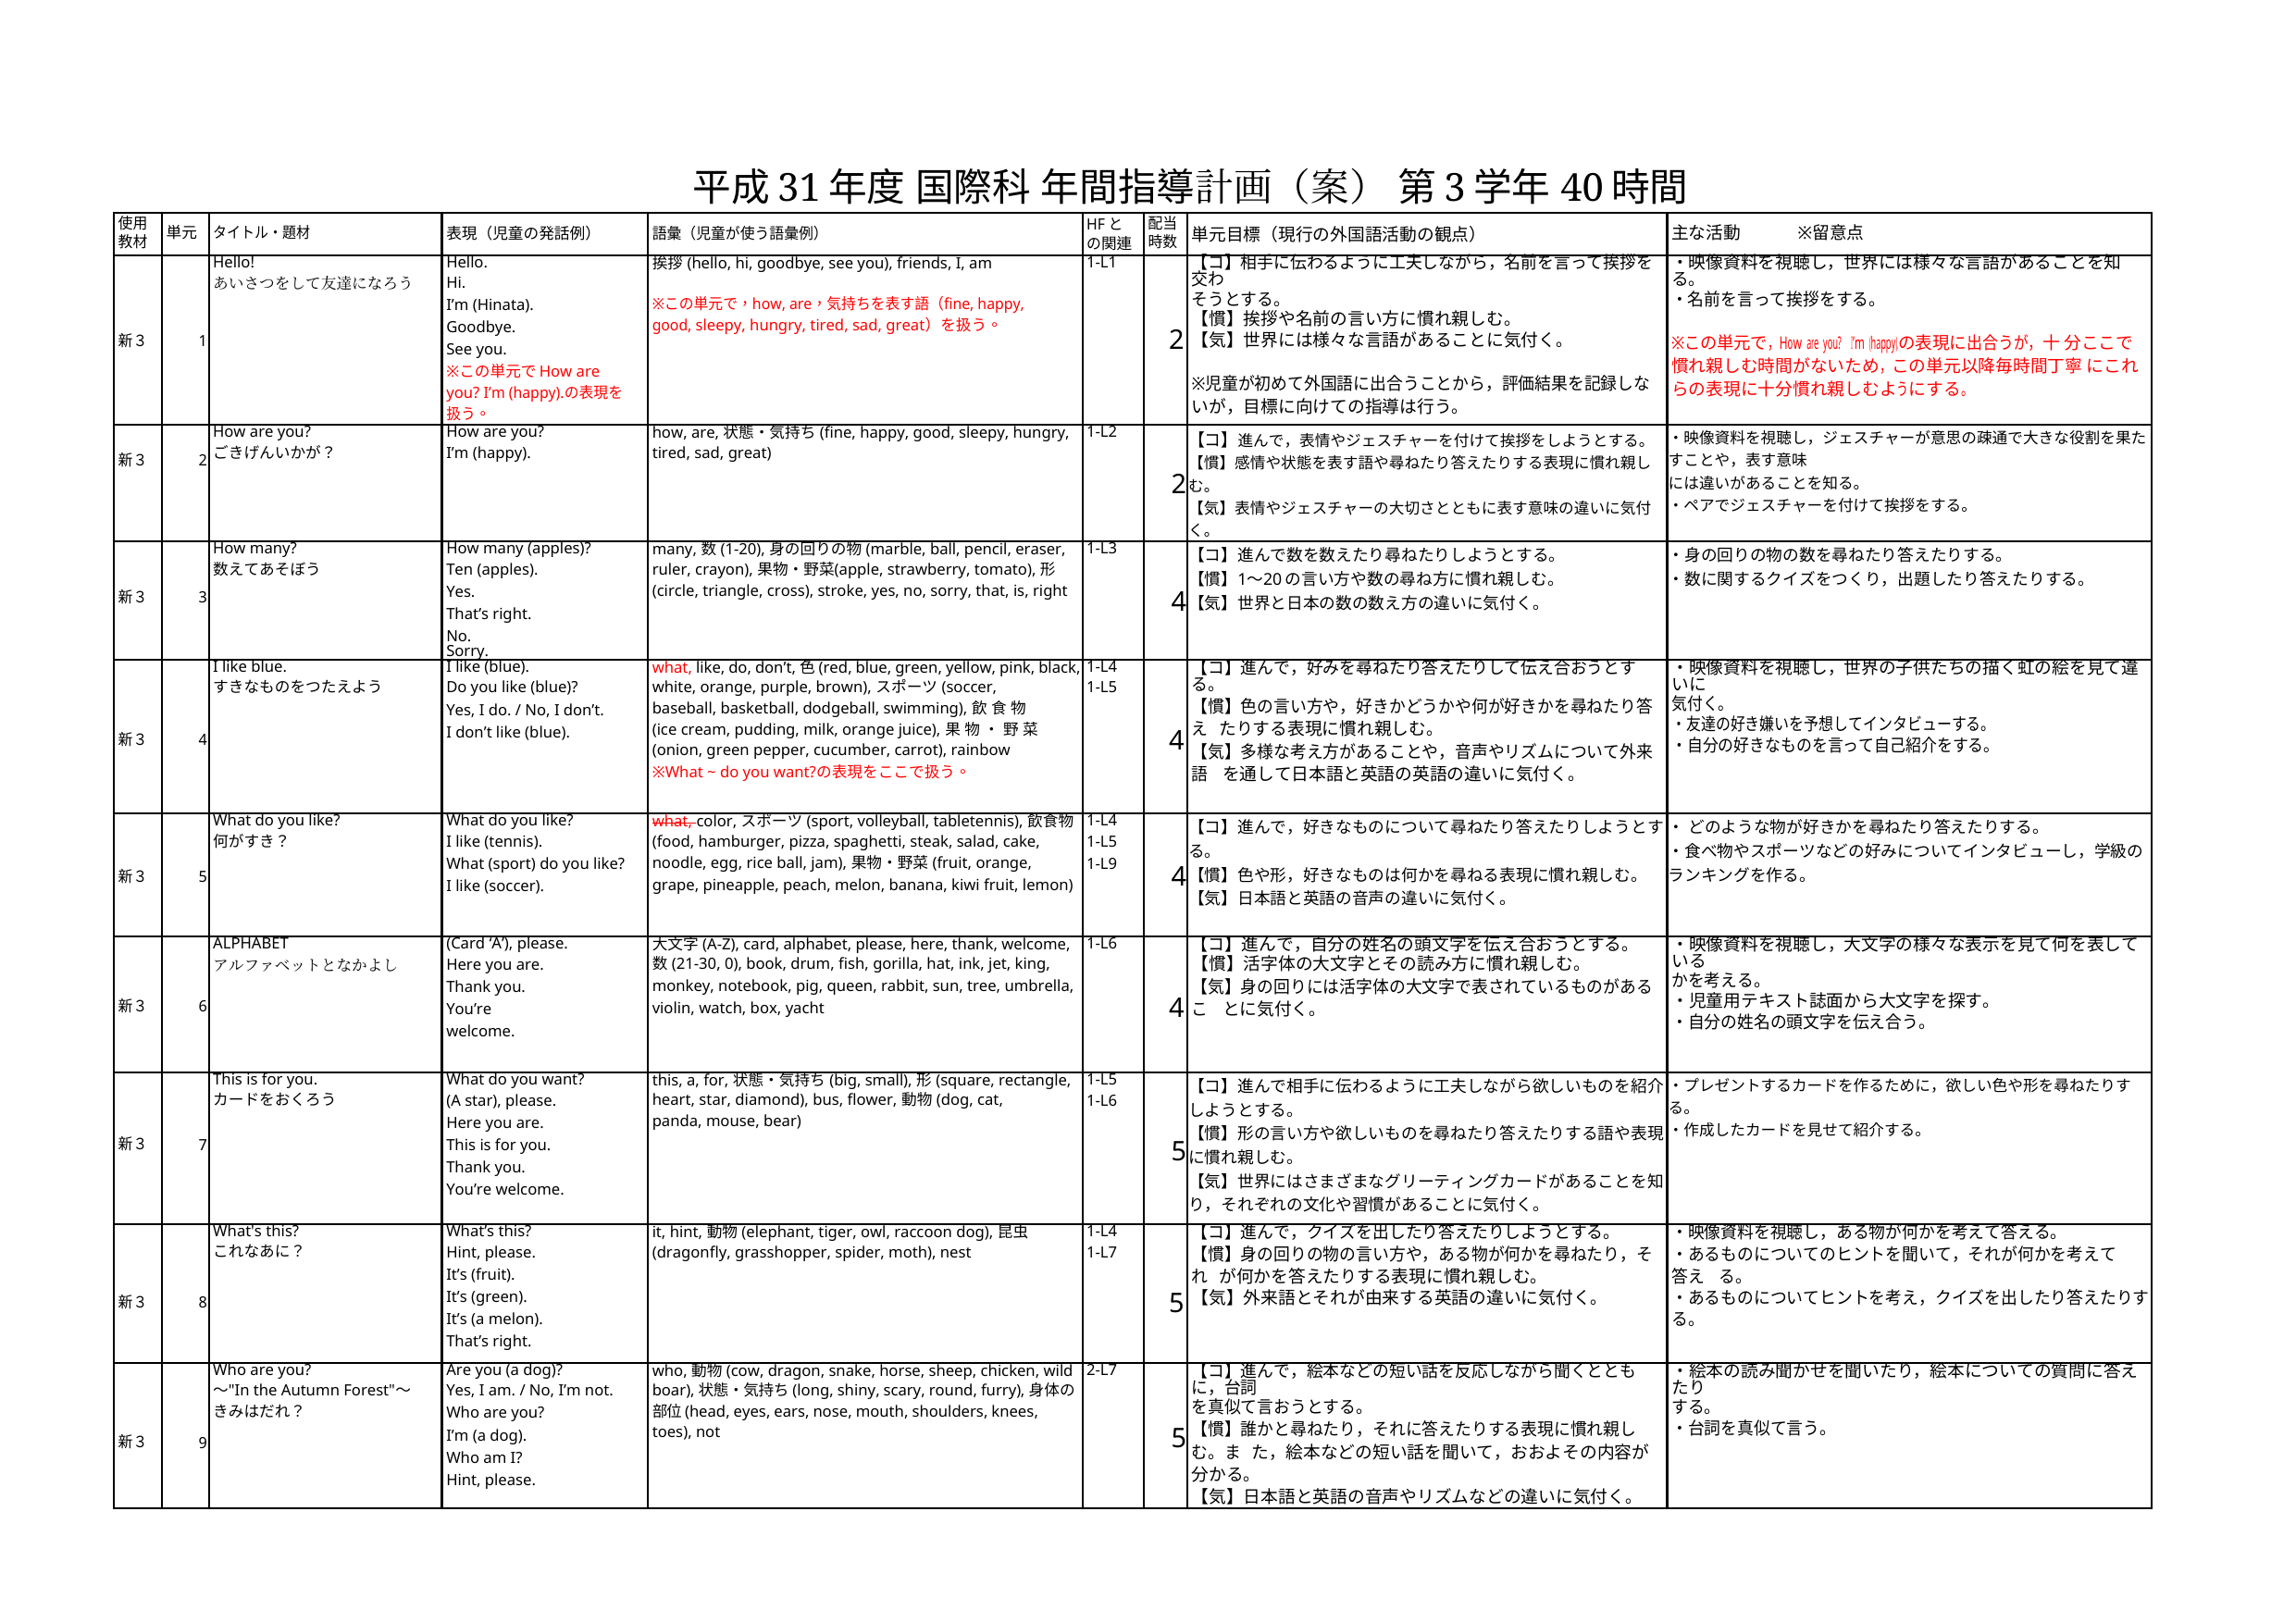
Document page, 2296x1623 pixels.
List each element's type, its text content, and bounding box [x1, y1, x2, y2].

table_cell 9 [163, 1364, 208, 1506]
table_header 使用教材 [115, 214, 161, 254]
table_cell What do you like? 何がすき？ [210, 814, 441, 935]
table_cell 4 [1145, 542, 1186, 659]
table_cell 【コ】進んで，自分の姓名の頭文字を伝え合おうとする。 【慣】活字体の大文字とその読み方に慣れ親しむ。 【気】身の回りには活字体の大文字で表されているものがあるこ とに気付く。 [1188, 937, 1666, 1072]
table_cell 1-L1 [1084, 256, 1143, 424]
table_cell 新３ [115, 426, 161, 540]
table_header 単元 [163, 214, 208, 254]
table_cell this, a, for, 状態・気持ち (big, small), 形 (square, rectangle, heart, star, diamond), bus, flower, 動物 (dog, cat, panda, mouse, bear) [649, 1073, 1082, 1223]
table_header 単元目標（現行の外国語活動の観点） [1188, 214, 1666, 254]
table_cell who, 動物 (cow, dragon, snake, horse, sheep, chicken, wild boar), 状態・気持ち (long, shiny, scary, round, furry), 身体の部位 (head, eyes, ears, nose, mouth, shoulders, knees, toes), not [649, 1364, 1082, 1506]
table_cell how, are, 状態・気持ち (fine, happy, good, sleepy, hungry, tired, sad, great) [649, 426, 1082, 540]
table_cell 【コ】進んで，好みを尋ねたり答えたりして伝え合おうとする。 【慣】色の言い方や，好きかどうかや何が好きかを尋ねたり答え たりする表現に慣れ親しむ。 【気】多様な考え方があることや，音声やリズムについて外来語 を通して日本語と英語の英語の違いに気付く。 [1188, 661, 1666, 812]
table_cell 新３ [115, 1073, 161, 1223]
table_cell This is for you. カードをおくろう [210, 1073, 441, 1223]
text 平成31年度 国際科 年間指導計画（案） 第3学年 40時間 [118, 156, 2263, 212]
table_cell 新３ [115, 542, 161, 659]
table_cell How many? 数えてあそぼう [210, 542, 441, 659]
table_cell 5 [1145, 1073, 1186, 1223]
table_cell 5 [163, 814, 208, 935]
table_header 表現（児童の発話例） [443, 214, 647, 254]
table_cell 大文字 (A-Z), card, alphabet, please, here, thank, welcome, 数 (21-30, 0), book, drum, fish, gorilla, hat, ink, jet, king, monkey, notebook, pig, queen, rabbit, sun, tree, umbrella, violin, watch, box, yacht [649, 937, 1082, 1072]
table_cell ・身の回りの物の数を尋ねたり答えたりする。 ・数に関するクイズをつくり，出題したり答えたりする。 [1669, 542, 2151, 659]
table_cell 1-L2 [1084, 426, 1143, 540]
table_cell 【コ】進んで相手に伝わるように工夫しながら欲しいものを紹介しようとする。 【慣】形の言い方や欲しいものを尋ねたり答えたりする語や表現に慣れ親しむ。 【気】世界にはさまざまなグリーティングカードがあることを知り，それぞれの文化や習慣があることに気付く。 [1188, 1073, 1666, 1223]
table_cell (Card ‘A’), please. Here you are. Thank you. You’re welcome. [443, 937, 647, 1072]
table_header 配当時数 [1145, 214, 1186, 254]
table_cell 4 [1145, 661, 1186, 812]
table_cell 新３ [115, 661, 161, 812]
table_cell 【コ】進んで，絵本などの短い話を反応しながら聞くとともに，台詞 を真似て言おうとする。 【慣】誰かと尋ねたり，それに答えたりする表現に慣れ親しむ。ま た，絵本などの短い話を聞いて，おおよその内容が分かる。 【気】日本語と英語の音声やリズムなどの違いに気付く。 [1188, 1364, 1666, 1506]
table_cell What do you want? (A star), please. Here you are. This is for you. Thank you. You’re welcome. [443, 1073, 647, 1223]
table_cell 1-L6 [1084, 937, 1143, 1072]
table_cell 2 [163, 426, 208, 540]
table_cell How are you? I’m (happy). [443, 426, 647, 540]
table_header HFとの関連 [1084, 214, 1143, 254]
table_cell ・映像資料を視聴し，ある物が何かを考えて答える。 ・あるものについてのヒントを聞いて，それが何かを考えて答え る。 ・あるものについてヒントを考え，クイズを出したり答えたりする。 [1669, 1225, 2151, 1362]
table_cell ・絵本の読み聞かせを聞いたり，絵本についての質問に答えたり する。 ・台詞を真似て言う。 [1669, 1364, 2151, 1506]
table_cell What’s this? Hint, please. It’s (fruit). It’s (green). It’s (a melon). That’s right. [443, 1225, 647, 1362]
table_cell 新３ [115, 256, 161, 424]
table_cell 5 [1145, 1364, 1186, 1506]
table_cell 【コ】進んで数を数えたり尋ねたりしようとする。 【慣】1～20の言い方や数の尋ね方に慣れ親しむ。 【気】世界と日本の数の数え方の違いに気付く。 [1188, 542, 1666, 659]
table_cell ・映像資料を視聴し，世界には様々な言語があることを知る。 ・名前を言って挨拶をする。 ※この単元で，How are you? I’m (happy).の表現に出合うが，十 分ここで慣れ親しむ時間がないため，この単元以降毎時間丁寧 にこれらの表現に十分慣れ親しむようにする。 [1669, 256, 2151, 424]
table_cell 新３ [115, 937, 161, 1072]
table_cell 3 [163, 542, 208, 659]
table_cell 1-L4 1-L7 [1084, 1225, 1143, 1362]
table_cell 新３ [115, 1225, 161, 1362]
table_cell 2 [1145, 256, 1186, 424]
table_cell What do you like? I like (tennis). What (sport) do you like? I like (soccer). [443, 814, 647, 935]
table_cell I like (blue). Do you like (blue)? Yes, I do. / No, I don’t. I don’t like (blue). [443, 661, 647, 812]
table_cell 4 [163, 661, 208, 812]
table_cell 1-L4 1-L5 1-L9 [1084, 814, 1143, 935]
table_cell 【コ】進んで，クイズを出したり答えたりしようとする。 【慣】身の回りの物の言い方や，ある物が何かを尋ねたり，それ が何かを答えたりする表現に慣れ親しむ。 【気】外来語とそれが由来する英語の違いに気付く。 [1188, 1225, 1666, 1362]
table_cell 【コ】進んで，好きなものについて尋ねたり答えたりしようとする。 【慣】色や形，好きなものは何かを尋ねる表現に慣れ親しむ。 【気】日本語と英語の音声の違いに気付く。 [1188, 814, 1666, 935]
table_cell I like blue. すきなものをつたえよう [210, 661, 441, 812]
table_cell ・映像資料を視聴し，ジェスチャーが意思の疎通で大きな役割を果たすことや，表す意味 には違いがあることを知る。 ・ペアでジェスチャーを付けて挨拶をする。 [1669, 426, 2151, 540]
table_cell How are you? ごきげんいかが？ [210, 426, 441, 540]
table_cell 挨拶 (hello, hi, goodbye, see you), friends, I, am ※この単元で，how, are，気持ちを表す語（fine, happy, good, sleepy, hungry, tired, sad, great）を扱う。 [649, 256, 1082, 424]
table_cell How many (apples)? Ten (apples). Yes. That’s right. No. Sorry. [443, 542, 647, 659]
table_cell it, hint, 動物 (elephant, tiger, owl, raccoon dog), 昆虫 (dragonfly, grasshopper, spider, moth), nest [649, 1225, 1082, 1362]
table_cell 4 [1145, 937, 1186, 1072]
table_cell ・プレゼントするカードを作るために，欲しい色や形を尋ねたりする。 ・作成したカードを見せて紹介する。 [1669, 1073, 2151, 1223]
table_cell 7 [163, 1073, 208, 1223]
table_cell 8 [163, 1225, 208, 1362]
table_cell many, 数 (1-20), 身の回りの物 (marble, ball, pencil, eraser, ruler, crayon), 果物・野菜(apple, strawberry, tomato), 形 (circle, triangle, cross), stroke, yes, no, sorry, that, is, right [649, 542, 1082, 659]
table_cell Are you (a dog)? Yes, I am. / No, I’m not. Who are you? I’m (a dog). Who am I? Hint, please. [443, 1364, 647, 1506]
table_cell 新３ [115, 814, 161, 935]
table_header 語彙（児童が使う語彙例） [649, 214, 1082, 254]
table_cell what, like, do, don’t, 色 (red, blue, green, yellow, pink, black, white, orange, purple, brown), スポーツ (soccer, baseball, basketball, dodgeball, swimming), 飲 食 物 (ice cream, pudding, milk, orange juice), 果 物 ・ 野 菜 (onion, green pepper, cucumber, carrot), rainbow ※What ~ do you want?の表現をここで扱う。 [649, 661, 1082, 812]
table_cell Hello. Hi. I’m (Hinata). Goodbye. See you. ※この単元でHow are you? I’m (happy).の表現を扱う。 [443, 256, 647, 424]
table_cell ALPHABET アルファベットとなかよし [210, 937, 441, 1072]
table_cell 新３ [115, 1364, 161, 1506]
table_cell What's this? これなあに？ [210, 1225, 441, 1362]
table_cell what, color, スポーツ (sport, volleyball, tabletennis), 飲食物 (food, hamburger, pizza, spaghetti, steak, salad, cake, noodle, egg, rice ball, jam), 果物・野菜 (fruit, orange, grape, pineapple, peach, melon, banana, kiwi fruit, lemon) [649, 814, 1082, 935]
table_cell 4 [1145, 814, 1186, 935]
table_cell 2-L7 [1084, 1364, 1143, 1506]
table_cell 1-L4 1-L5 [1084, 661, 1143, 812]
table_cell Who are you? ～"In the Autumn Forest"～ きみはだれ？ [210, 1364, 441, 1506]
table_cell 1-L5 1-L6 [1084, 1073, 1143, 1223]
table_cell 2 [1145, 426, 1186, 540]
table_cell Hello! あいさつをして友達になろう [210, 256, 441, 424]
table_header 主な活動 ※留意点 [1669, 214, 2151, 254]
table_cell 5 [1145, 1225, 1186, 1362]
table_cell 【コ】進んで，表情やジェスチャーを付けて挨拶をしようとする。 【慣】感情や状態を表す語や尋ねたり答えたりする表現に慣れ親しむ。 【気】表情やジェスチャーの大切さとともに表す意味の違いに気付く。 [1188, 426, 1666, 540]
table_header タイトル・題材 [210, 214, 441, 254]
table_cell 6 [163, 937, 208, 1072]
table_cell 1-L3 [1084, 542, 1143, 659]
table_cell ・映像資料を視聴し，大文字の様々な表示を見て何を表している かを考える。 ・児童用テキスト誌面から大文字を探す。 ・自分の姓名の頭文字を伝え合う。 [1669, 937, 2151, 1072]
table_cell 【コ】相手に伝わるように工夫しながら，名前を言って挨拶を交わ そうとする。 【慣】挨拶や名前の言い方に慣れ親しむ。 【気】世界には様々な言語があることに気付く。 ※児童が初めて外国語に出合うことから，評価結果を記録しな いが，目標に向けての指導は行う。 [1188, 256, 1666, 424]
table_cell ・ どのような物が好きかを尋ねたり答えたりする。 ・食べ物やスポーツなどの好みについてインタビューし，学級のランキングを作る。 [1669, 814, 2151, 935]
table_cell 1 [163, 256, 208, 424]
table_cell ・映像資料を視聴し，世界の子供たちの描く虹の絵を見て違いに 気付く。 ・友達の好き嫌いを予想してインタビューする。 ・自分の好きなものを言って自己紹介をする。 [1669, 661, 2151, 812]
